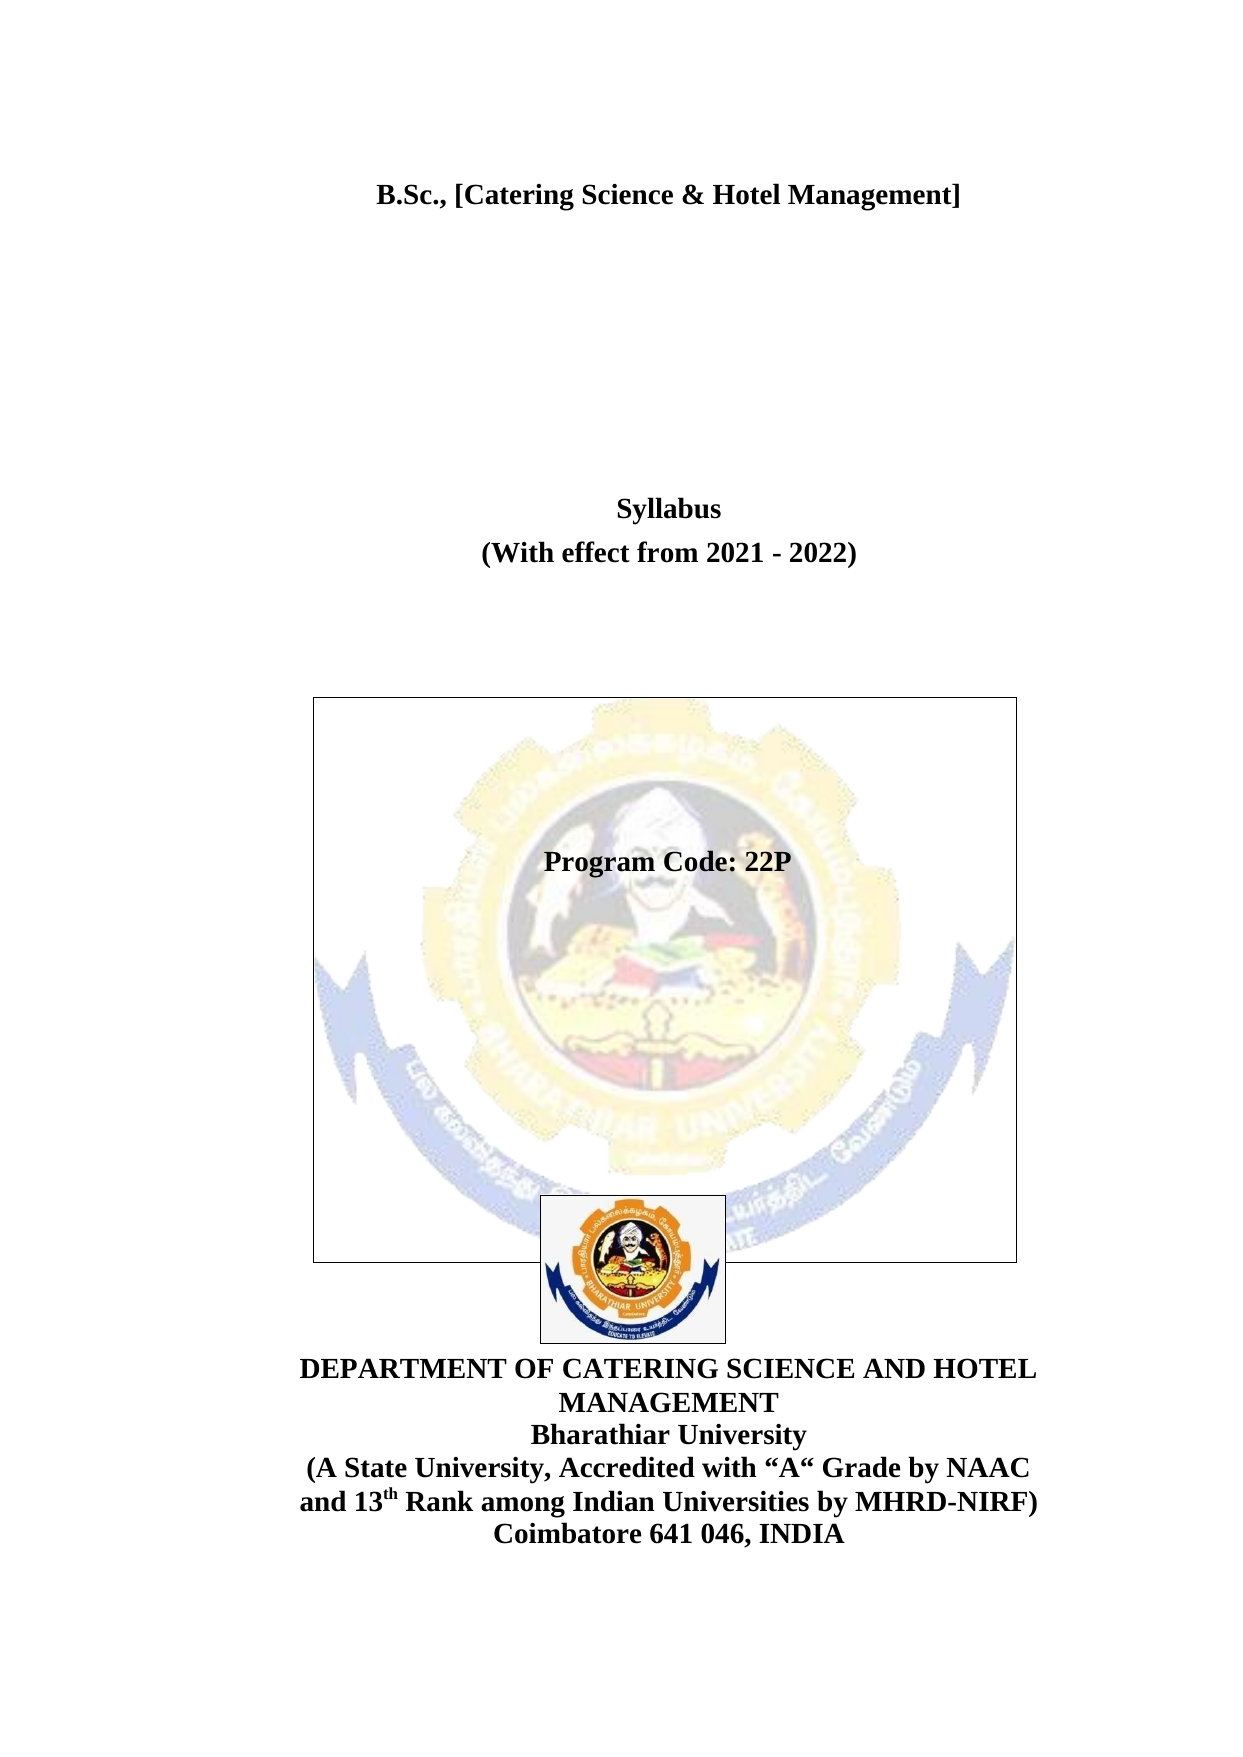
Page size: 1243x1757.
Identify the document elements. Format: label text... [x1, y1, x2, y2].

text (With effect from 2021 - 2022) [195, 535, 1143, 568]
text Syllabus [195, 491, 1142, 525]
text Bharathiar University [195, 1418, 1142, 1451]
text B.Sc., [Catering Science & Hotel Management] [195, 177, 1142, 210]
text (A State University, Accredited with “A“ Grade by NAAC and 13th Rank among Indian Universities by MHRD-NIRF) Coimbatore 641 046, INDIA [298, 1452, 1039, 1550]
text DEPARTMENT OF CATERING SCIENCE AND HOTEL MANAGEMENT [195, 701, 1142, 1418]
